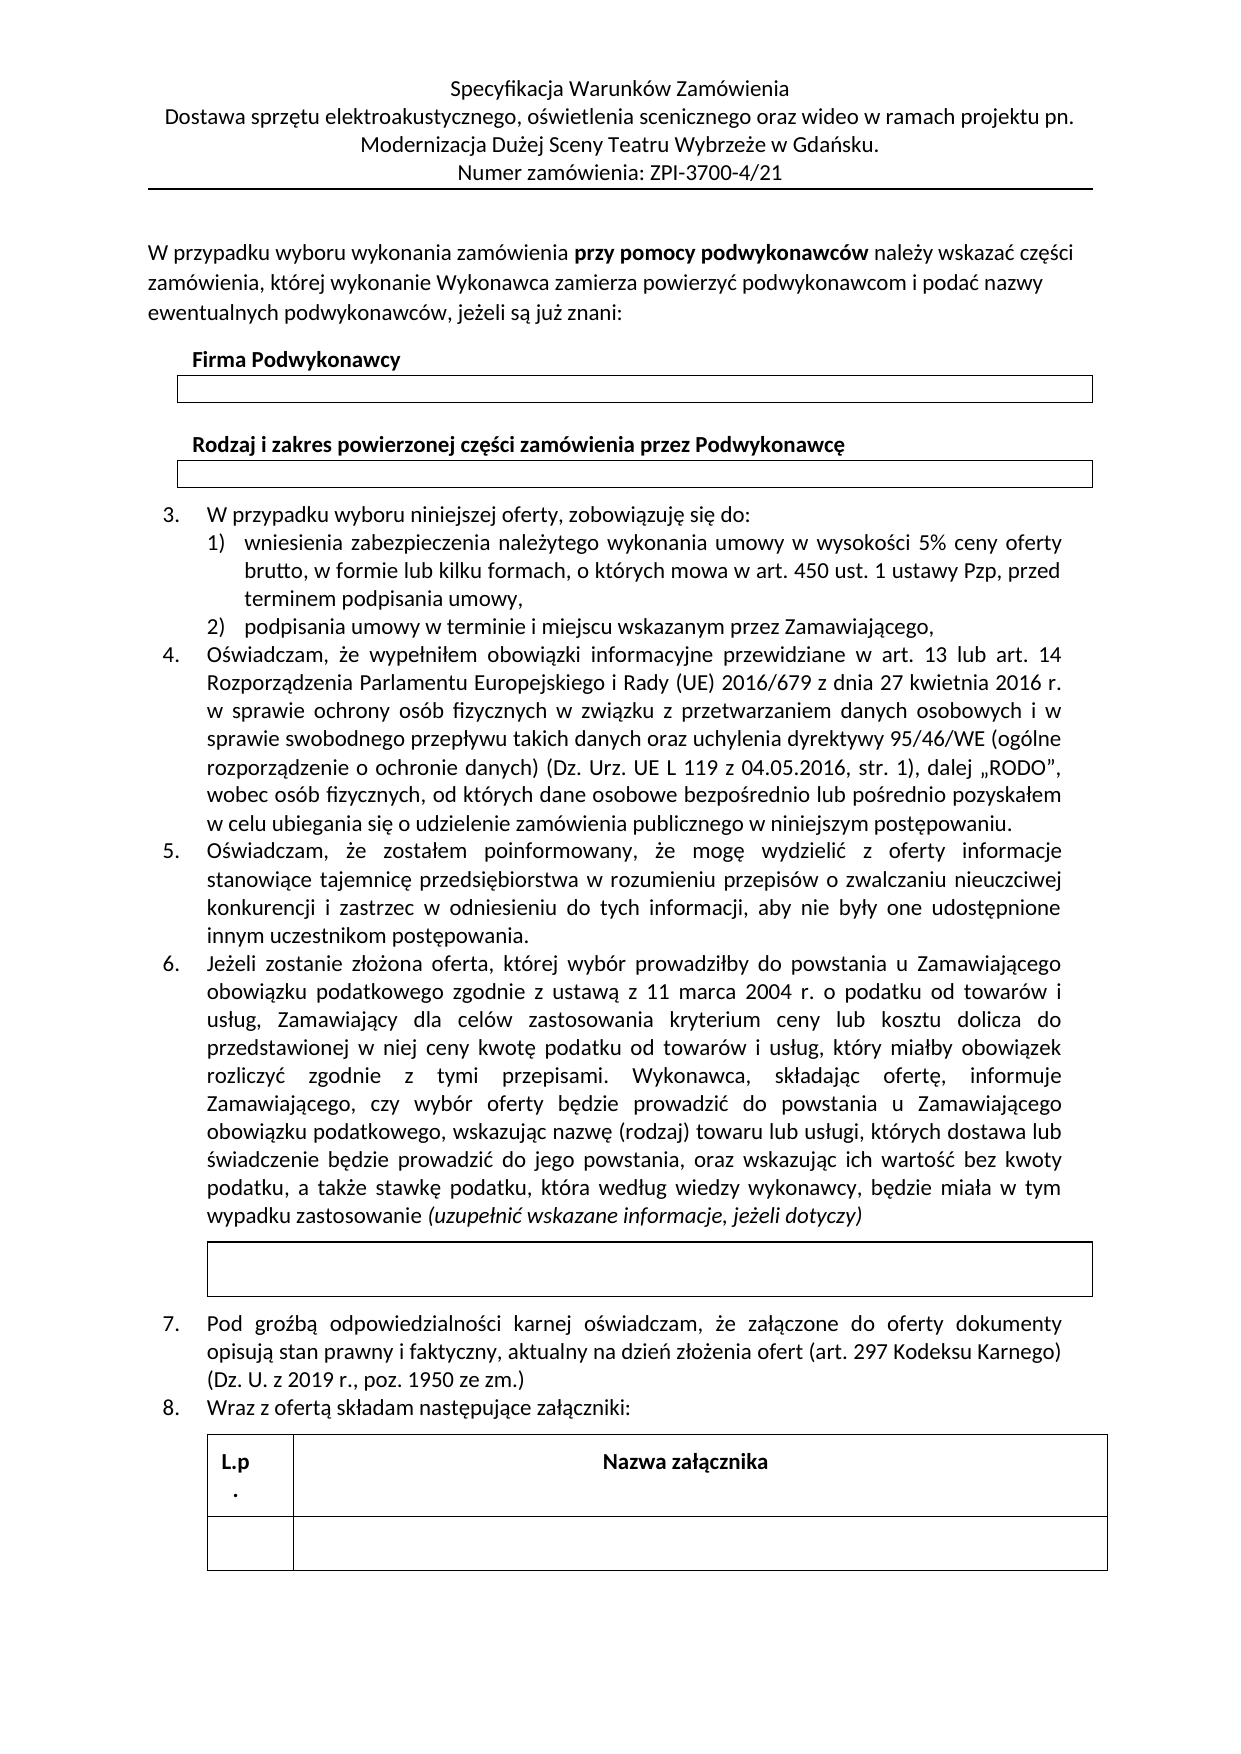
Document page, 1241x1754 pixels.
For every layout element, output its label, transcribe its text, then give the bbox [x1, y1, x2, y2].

table_header [178, 376, 1092, 402]
list Oświadczam, że wypełniłem obowiązki informacyjne przewidziane w art. 13 lub art. 14 Rozporządzenia Parlamentu Europejskiego i Rady (UE) 2016/679 z dnia 27 kwietnia 2016 r. w sprawie ochrony osób fizycznych w związku z przetwarzaniem danych osobowych i w sprawie swobodnego przepływu takich danych oraz uchylenia dyrektywy 95/46/WE (ogólne rozporządzenie o ochronie danych) (Dz. Urz. UE L 119 z 04.05.2016, str. 1), dalej „RODO”, wobec osób fizycznych, od których dane osobowe bezpośrednio lub pośrednio pozyskałem w celu ubiegania się o udzielenie zamówienia publicznego w niniejszym postępowaniu. [162, 641, 1063, 837]
table_header L.p. [208, 1435, 293, 1516]
list W przypadku wyboru niniejszej oferty, zobowiązuję się do: [162, 500, 1063, 528]
table_header Nazwa załącznika [294, 1435, 1107, 1516]
text Rodzaj i zakres powierzonej części zamówienia przez Podwykonawcę [177, 430, 1093, 458]
list Wraz z ofertą składam następujące załączniki: [162, 1393, 1063, 1421]
list Jeżeli zostanie złożona oferta, której wybór prowadziłby do powstania u Zamawiającego obowiązku podatkowego zgodnie z ustawą z 11 marca 2004 r. o podatku od towarów i usług, Zamawiający dla celów zastosowania kryterium ceny lub kosztu dolicza do przedstawionej w niej ceny kwotę podatku od towarów i usług, który miałby obowiązek rozliczyć zgodnie z tymi przepisami. Wykonawca, składając ofertę, informuje Zamawiającego, czy wybór oferty będzie prowadzić do powstania u Zamawiającego obowiązku podatkowego, wskazując nazwę (rodzaj) towaru lub usługi, których dostawa lub świadczenie będzie prowadzić do jego powstania, oraz wskazując ich wartość bez kwoty podatku, a także stawkę podatku, która według wiedzy wykonawcy, będzie miała w tym wypadku zastosowanie (uzupełnić wskazane informacje, jeżeli dotyczy) [162, 949, 1063, 1229]
text W przypadku wyboru wykonania zamówienia przy pomocy podwykonawców należy wskazać części zamówienia, której wykonanie Wykonawca zamierza powierzyć podwykonawcom i podać nazwy ewentualnych podwykonawców, jeżeli są już znani: [148, 238, 1093, 326]
list Oświadczam, że zostałem poinformowany, że mogę wydzielić z oferty informacje stanowiące tajemnicę przedsiębiorstwa w rozumieniu przepisów o zwalczaniu nieuczciwej konkurencji i zastrzec w odniesieniu do tych informacji, aby nie były one udostępnione innym uczestnikom postępowania. [162, 837, 1063, 949]
list wniesienia zabezpieczenia należytego wykonania umowy w wysokości 5% ceny oferty brutto, w formie lub kilku formach, o których mowa w art. 450 ust. 1 ustawy Pzp, przed terminem podpisania umowy, [207, 528, 1063, 612]
table_header [178, 461, 1092, 487]
list podpisania umowy w terminie i miejscu wskazanym przez Zamawiającego, [207, 612, 1063, 641]
table_cell [294, 1517, 1107, 1570]
text Firma Podwykonawcy [192, 345, 1093, 373]
list Pod groźbą odpowiedzialności karnej oświadczam, że załączone do oferty dokumenty opisują stan prawny i faktyczny, aktualny na dzień złożenia ofert (art. 297 Kodeksu Karnego) (Dz. U. z 2019 r., poz. 1950 ze zm.) [162, 1309, 1063, 1393]
table_cell [208, 1517, 293, 1570]
table_header [208, 1243, 1092, 1296]
